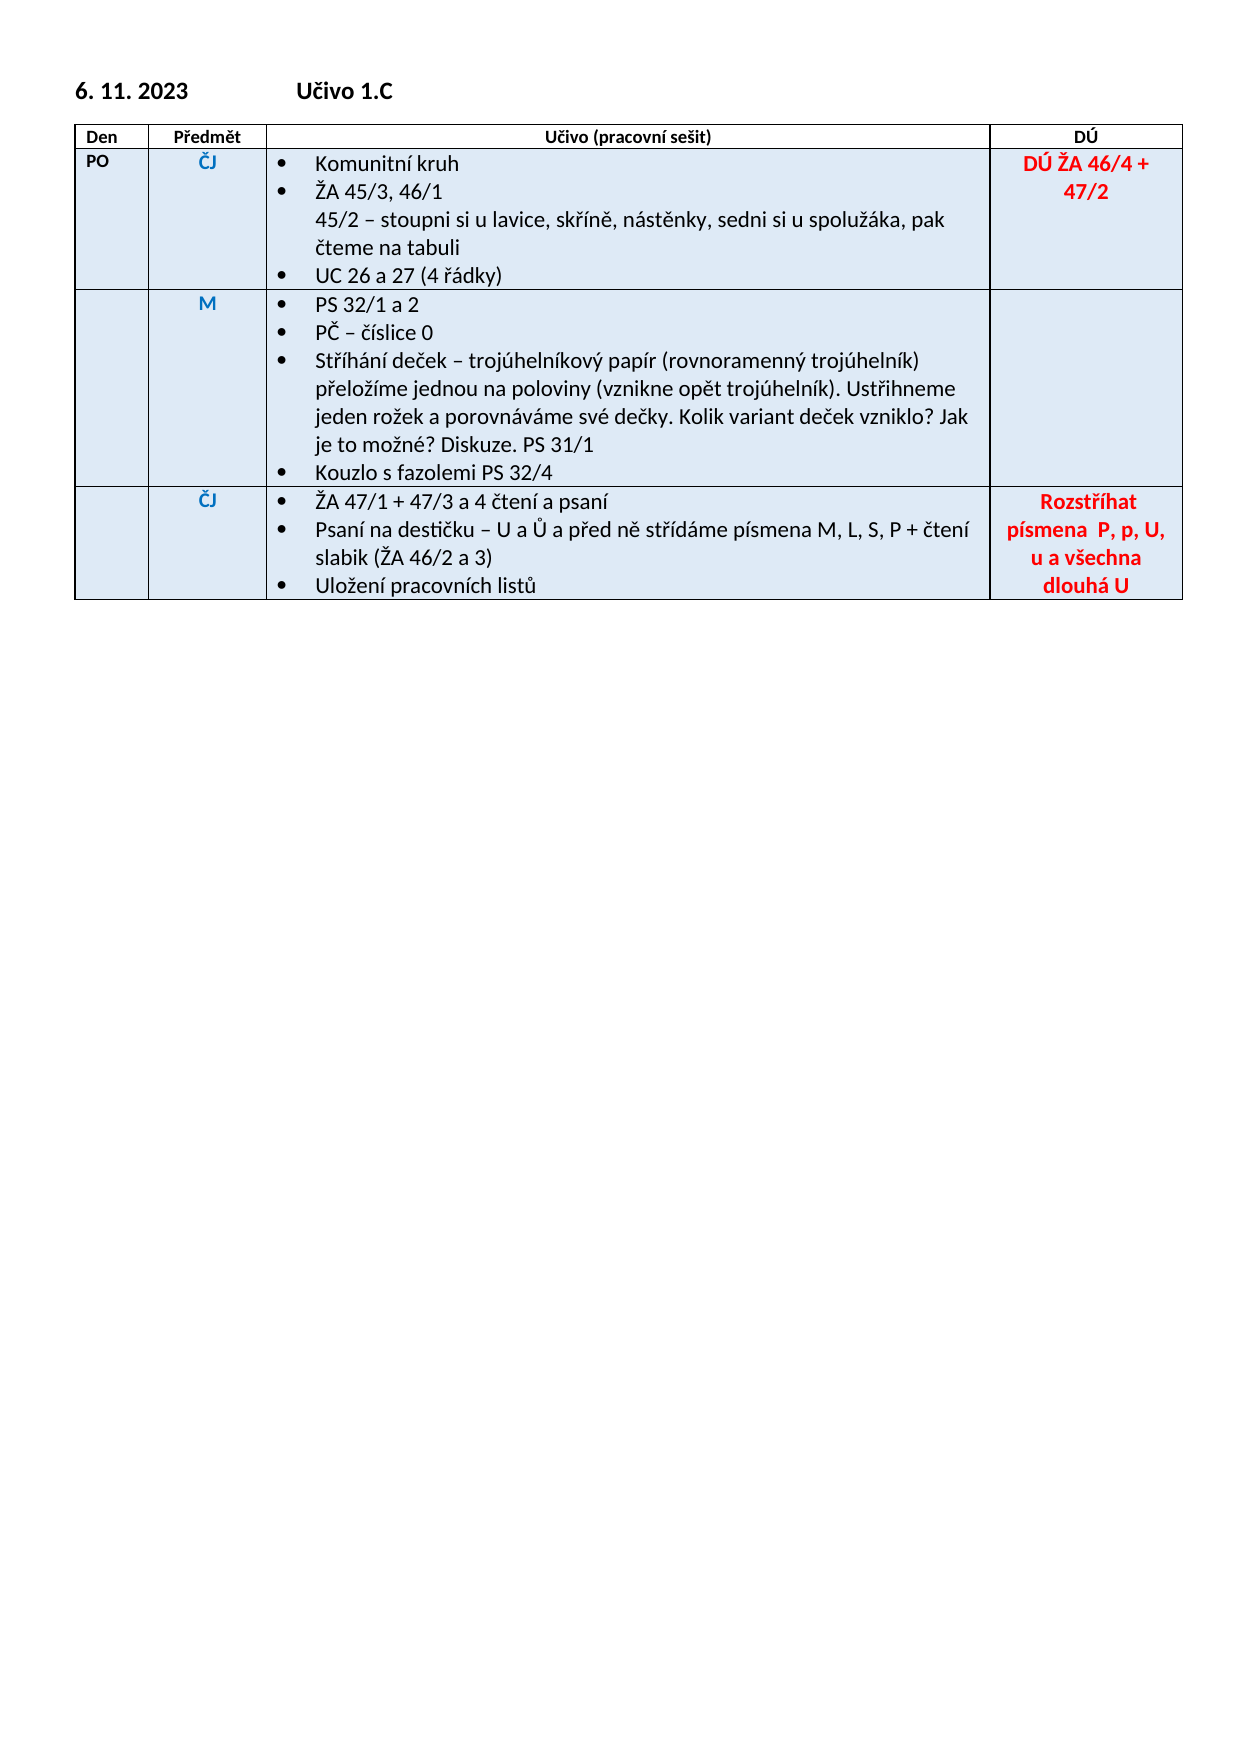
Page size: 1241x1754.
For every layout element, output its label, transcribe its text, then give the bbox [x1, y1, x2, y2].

table_cell ČJ [149, 149, 266, 289]
table_cell PS 32/1 a 2 PČ – číslice 0 Stříhání deček – trojúhelníkový papír (rovnoramenný trojúhelník) přeložíme jednou na poloviny (vznikne opět trojúhelník). Ustřihneme jeden rožek a porovnáváme své dečky. Kolik variant deček vzniklo? Jak je to možné? Diskuze. PS 31/1 Kouzlo s fazolemi PS 32/4 [267, 290, 989, 486]
table_cell DÚ ŽA 46/4 + 47/2 [991, 149, 1182, 289]
table_cell Rozstříhat písmena P, p, U, u a všechna dlouhá U [991, 487, 1182, 599]
table_cell ČJ [149, 487, 266, 599]
table_header Učivo (pracovní sešit) [267, 125, 989, 148]
table_cell [76, 290, 148, 486]
table_cell PO [76, 149, 148, 289]
table_cell ŽA 47/1 + 47/3 a 4 čtení a psaní Psaní na destičku – U a Ů a před ně střídáme písmena M, L, S, P + čtení slabik (ŽA 46/2 a 3) Uložení pracovních listů [267, 487, 989, 599]
table_header DÚ [991, 125, 1182, 148]
table_cell [76, 487, 148, 599]
text 6. 11. 2023 Učivo 1.C [75, 75, 1165, 106]
table_cell Komunitní kruh ŽA 45/3, 46/1 45/2 – stoupni si u lavice, skříně, nástěnky, sedni si u spolužáka, pak čteme na tabuli UC 26 a 27 (4 řádky) [267, 149, 989, 289]
table_header Den [76, 125, 148, 148]
table_header Předmět [149, 125, 266, 148]
table_cell M [149, 290, 266, 486]
table_cell [991, 290, 1182, 486]
